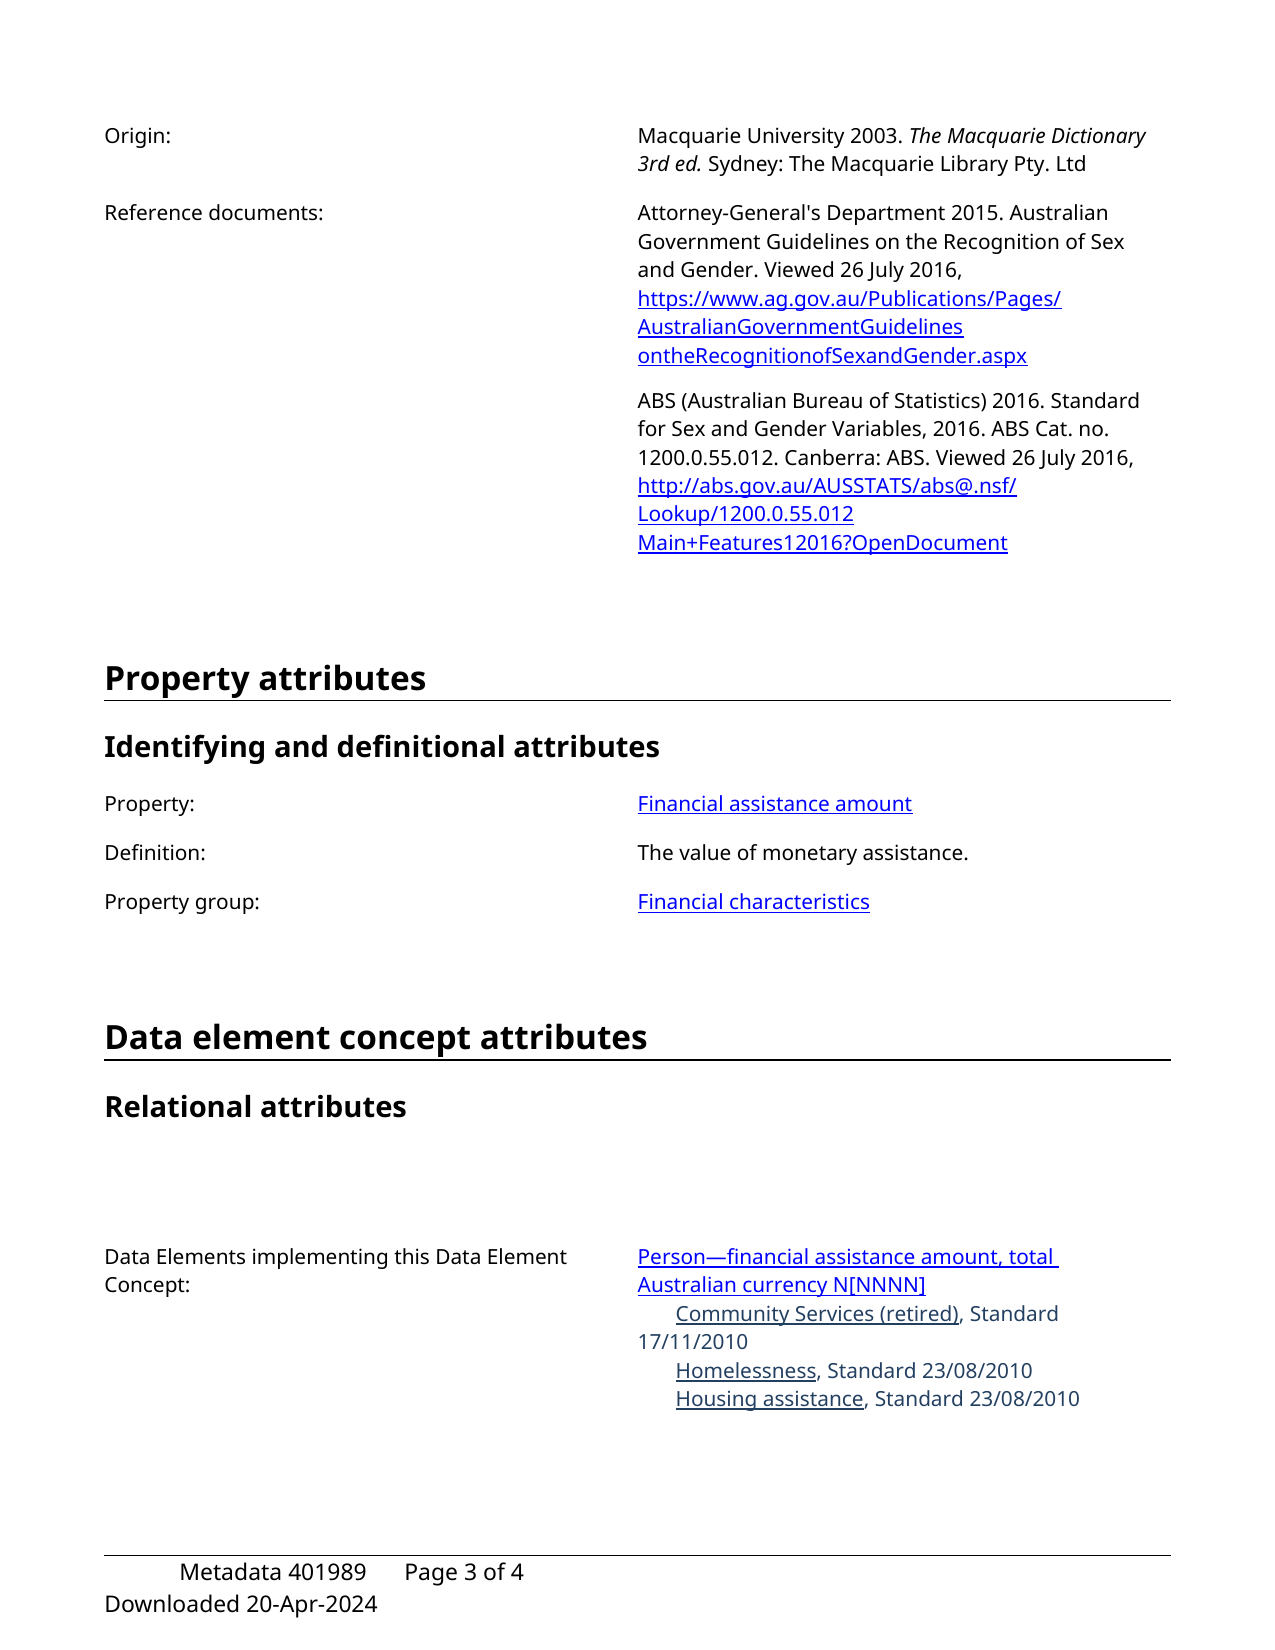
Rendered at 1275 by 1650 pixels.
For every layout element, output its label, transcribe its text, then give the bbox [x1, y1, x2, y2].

table_cell Attorney-General's Department 2015. Australian Government Guidelines on the Recognition of Sex and Gender. Viewed 26 July 2016, https://www.ag.gov.au/Publications/Pages/ AustralianGovernmentGuidelines ontheRecognitionofSexandGender.aspx ABS (Australian Bureau of Statistics) 2016. Standard for Sex and Gender Variables, 2016. ABS Cat. no. 1200.0.55.012. Canberra: ABS. Viewed 26 July 2016, http://abs.gov.au/AUSSTATS/abs@.nsf/ Lookup/1200.0.55.012 Main+Features12016?OpenDocument [626, 188, 1159, 567]
table_cell Property group: [93, 877, 626, 926]
subtitle Property attributes [104, 654, 1171, 700]
table_cell The value of monetary assistance. [626, 828, 1159, 877]
table_header Person—financial assistance amount, total Australian currency N[NNNN] Community Services (retired), Standard 17/11/2010 Homelessness, Standard 23/08/2010 Housing assistance, Standard 23/08/2010 [626, 1232, 1159, 1480]
table_cell Definition: [93, 828, 626, 877]
subtitle Data element concept attributes [104, 1014, 1171, 1059]
table_header Financial assistance amount [626, 779, 1159, 828]
table_header Data Elements implementing this Data Element Concept: [93, 1232, 626, 1480]
table_cell Origin: [93, 110, 626, 188]
table_header Property: [93, 779, 626, 828]
subtitle Relational attributes [104, 1086, 1171, 1126]
table_cell Financial characteristics [626, 877, 1159, 926]
subtitle Identifying and definitional attributes [104, 726, 1171, 766]
table_cell Macquarie University 2003. The Macquarie Dictionary 3rd ed. Sydney: The Macquarie Library Pty. Ltd [626, 110, 1159, 188]
table_cell Reference documents: [93, 188, 626, 567]
